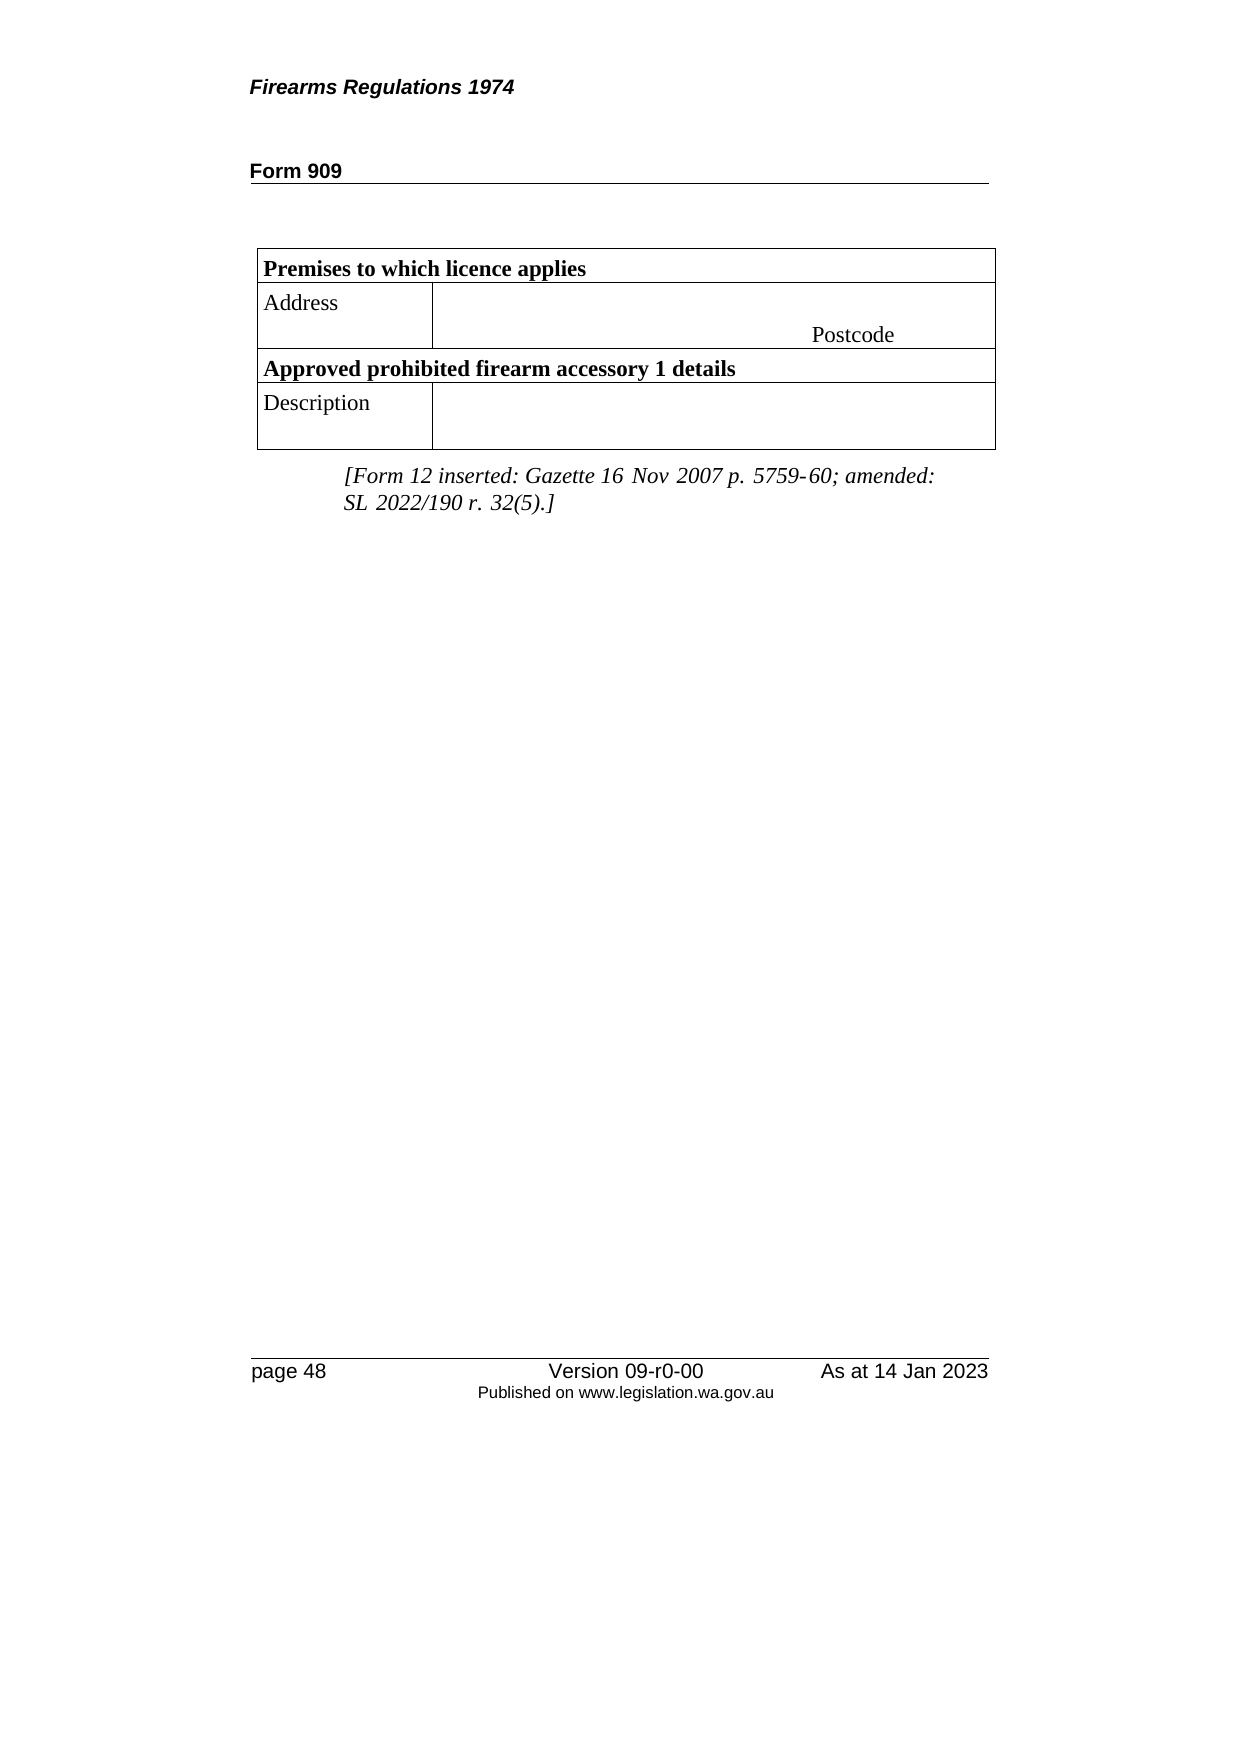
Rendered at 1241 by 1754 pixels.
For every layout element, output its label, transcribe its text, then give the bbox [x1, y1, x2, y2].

table_cell Description [258, 383, 432, 449]
table_cell [433, 383, 995, 449]
table_cell Address [258, 283, 432, 348]
table_cell Approved prohibited firearm accessory 1 details [258, 349, 995, 382]
table_cell Postcode [433, 283, 995, 348]
text [Form 12 inserted: Gazette 16 Nov 2007 p. 5759-60; amended: SL 2022/190 r. 32(5).] [251, 462, 989, 515]
table_cell Premises to which licence applies [258, 249, 995, 282]
